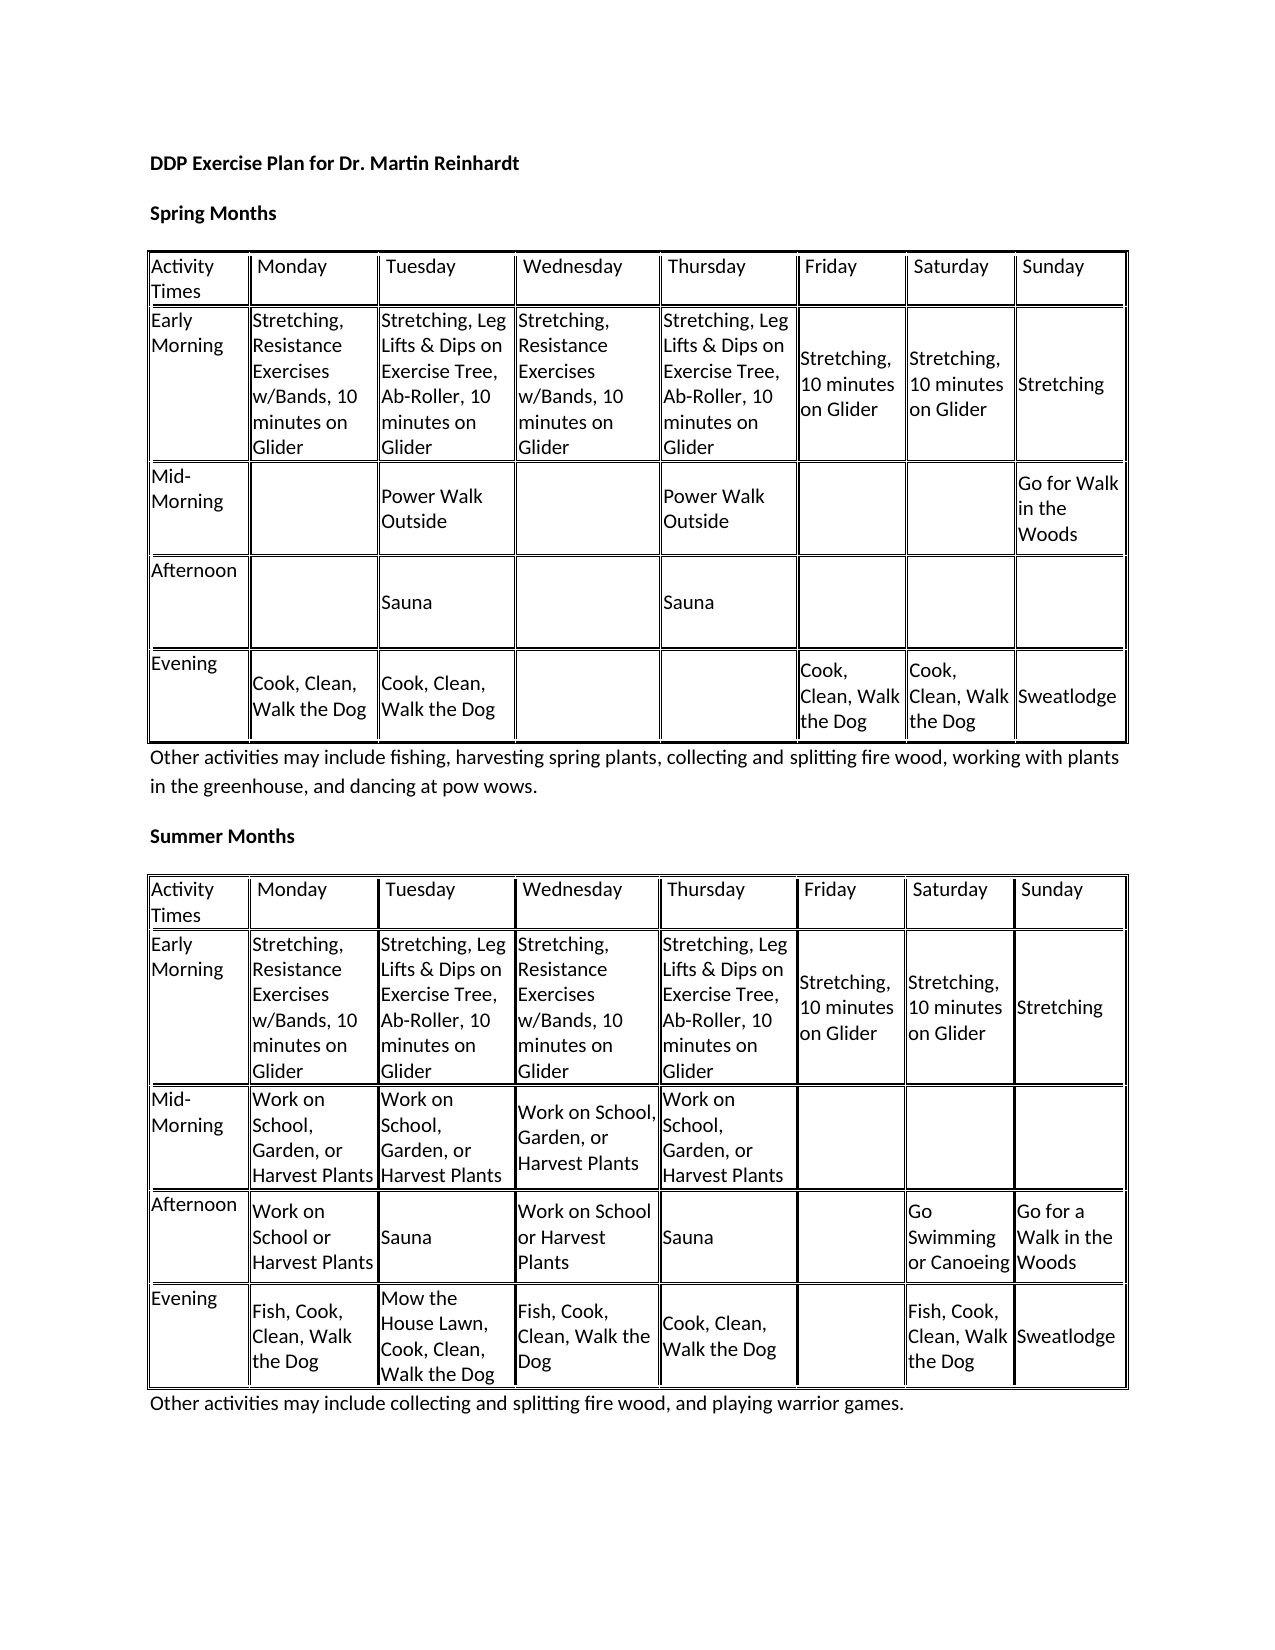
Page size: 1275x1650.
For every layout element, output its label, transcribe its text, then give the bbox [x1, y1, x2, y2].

text DDP Exercise Plan for Dr. Martin Reinhardt [150, 150, 1125, 175]
table_cell [517, 557, 659, 647]
table_cell Stretching, Resistance Exercises w/Bands, 10 minutes on Glider [517, 931, 658, 1083]
table_cell Fish, Cook, Clean, Walk the Dog [515, 1282, 660, 1387]
table_cell [799, 1087, 904, 1188]
table_cell Sweatlodge [1014, 1282, 1127, 1387]
table_cell [1016, 1083, 1126, 1188]
table_cell Work on School, Garden, or Harvest Plants [251, 1087, 377, 1188]
table_cell Go for Walk in the Woods [1016, 460, 1127, 553]
text Summer Months [150, 823, 1125, 849]
table_cell [908, 557, 1014, 647]
table_cell Cook, Clean, Walk the Dog [798, 651, 907, 741]
table_cell Cook, Clean, Walk the Dog [907, 651, 1016, 741]
table_cell [799, 1192, 904, 1282]
table_header Monday [250, 253, 379, 304]
table_cell Work on School, Garden, or Harvest Plants [662, 1087, 796, 1188]
table_cell Stretching [1017, 304, 1126, 460]
table_cell [800, 557, 905, 647]
table_cell Early Morning [150, 304, 248, 460]
table_header Friday [797, 877, 906, 927]
table_cell Sauna [662, 557, 796, 647]
table_cell Work on School, Garden, or Harvest Plants [517, 1087, 658, 1188]
table_cell Evening [150, 647, 250, 741]
table_cell Sweatlodge [1016, 647, 1126, 741]
table_cell [908, 463, 1014, 553]
table_cell Sauna [380, 1192, 514, 1282]
table_cell Stretching, Leg Lifts & Dips on Exercise Tree, Ab-Roller, 10 minutes on Glider [662, 931, 796, 1083]
table_cell Stretching, Resistance Exercises w/Bands, 10 minutes on Glider [252, 308, 377, 460]
table_cell Stretching, Leg Lifts & Dips on Exercise Tree, Ab-Roller, 10 minutes on Glider [380, 931, 514, 1083]
table_header Tuesday [378, 877, 515, 927]
text Spring Months [150, 200, 1125, 225]
table_header Thursday [660, 875, 797, 927]
table_header Saturday [907, 253, 1016, 304]
table_cell Afternoon [150, 1188, 248, 1282]
table_cell Stretching, Leg Lifts & Dips on Exercise Tree, Ab-Roller, 10 minutes on Glider [380, 308, 514, 460]
table_cell Sauna [662, 1192, 796, 1282]
table_header Wednesday [516, 253, 661, 304]
table_header Sunday [1016, 253, 1125, 304]
table_cell [517, 463, 659, 553]
table_header Activity Times [150, 877, 250, 927]
table_cell Stretching, Resistance Exercises w/Bands, 10 minutes on Glider [251, 931, 377, 1083]
table_cell Work on School, Garden, or Harvest Plants [380, 1087, 514, 1188]
table_cell Fish, Cook, Clean, Walk the Dog [250, 1285, 378, 1387]
table_header Monday [250, 877, 378, 927]
table_cell [907, 1087, 1013, 1188]
table_cell Afternoon [150, 554, 248, 647]
table_cell Fish, Cook, Clean, Walk the Dog [906, 1285, 1014, 1387]
table_cell Stretching, 10 minutes on Glider [800, 308, 905, 460]
table_header Tuesday [379, 253, 516, 304]
table_cell Mid-Morning [149, 460, 250, 553]
table_cell Early Morning [150, 928, 248, 1083]
table_header Thursday [661, 252, 798, 304]
table_cell Power Walk Outside [662, 463, 796, 553]
table_header Activity Times [150, 252, 250, 304]
table_header Friday [798, 253, 907, 304]
table_cell Evening [149, 1282, 250, 1387]
table_cell [797, 1285, 906, 1387]
table_cell [252, 463, 377, 553]
table_cell Cook, Clean, Walk the Dog [250, 651, 379, 741]
table_cell [800, 463, 905, 553]
table_cell Stretching, Leg Lifts & Dips on Exercise Tree, Ab-Roller, 10 minutes on Glider [662, 308, 796, 460]
table_cell Sauna [380, 557, 514, 647]
table_cell Stretching, 10 minutes on Glider [907, 931, 1013, 1083]
text Other activities may include collecting and splitting fire wood, and playing warrior games. [150, 1390, 1125, 1415]
table_cell [252, 557, 377, 647]
table_cell Stretching, Resistance Exercises w/Bands, 10 minutes on Glider [517, 308, 659, 460]
table_cell [661, 647, 798, 741]
table_cell Cook, Clean, Walk the Dog [379, 651, 516, 741]
table_cell [1017, 554, 1126, 647]
table_cell Mid-Morning [150, 1083, 248, 1188]
table_cell Go for a Walk in the Woods [1016, 1188, 1126, 1282]
table_cell Work on School or Harvest Plants [517, 1192, 658, 1282]
table_cell Mow the House Lawn, Cook, Clean, Walk the Dog [378, 1285, 515, 1387]
table_cell Power Walk Outside [380, 463, 514, 553]
table_cell [516, 651, 661, 741]
table_cell Stretching, 10 minutes on Glider [908, 308, 1014, 460]
table_header Sunday [1014, 877, 1125, 927]
table_cell Stretching [1016, 928, 1126, 1083]
table_cell Stretching, 10 minutes on Glider [799, 931, 904, 1083]
table_cell Go Swimming or Canoeing [907, 1192, 1013, 1282]
table_header Wednesday [515, 875, 660, 927]
table_cell Cook, Clean, Walk the Dog [660, 1285, 797, 1387]
table_header Saturday [906, 877, 1014, 927]
text Other activities may include fishing, harvesting spring plants, collecting and splitting fire wood, working with plants in the greenhouse, and dancing at pow wows. [150, 744, 1125, 799]
table_cell Work on School or Harvest Plants [251, 1192, 377, 1282]
